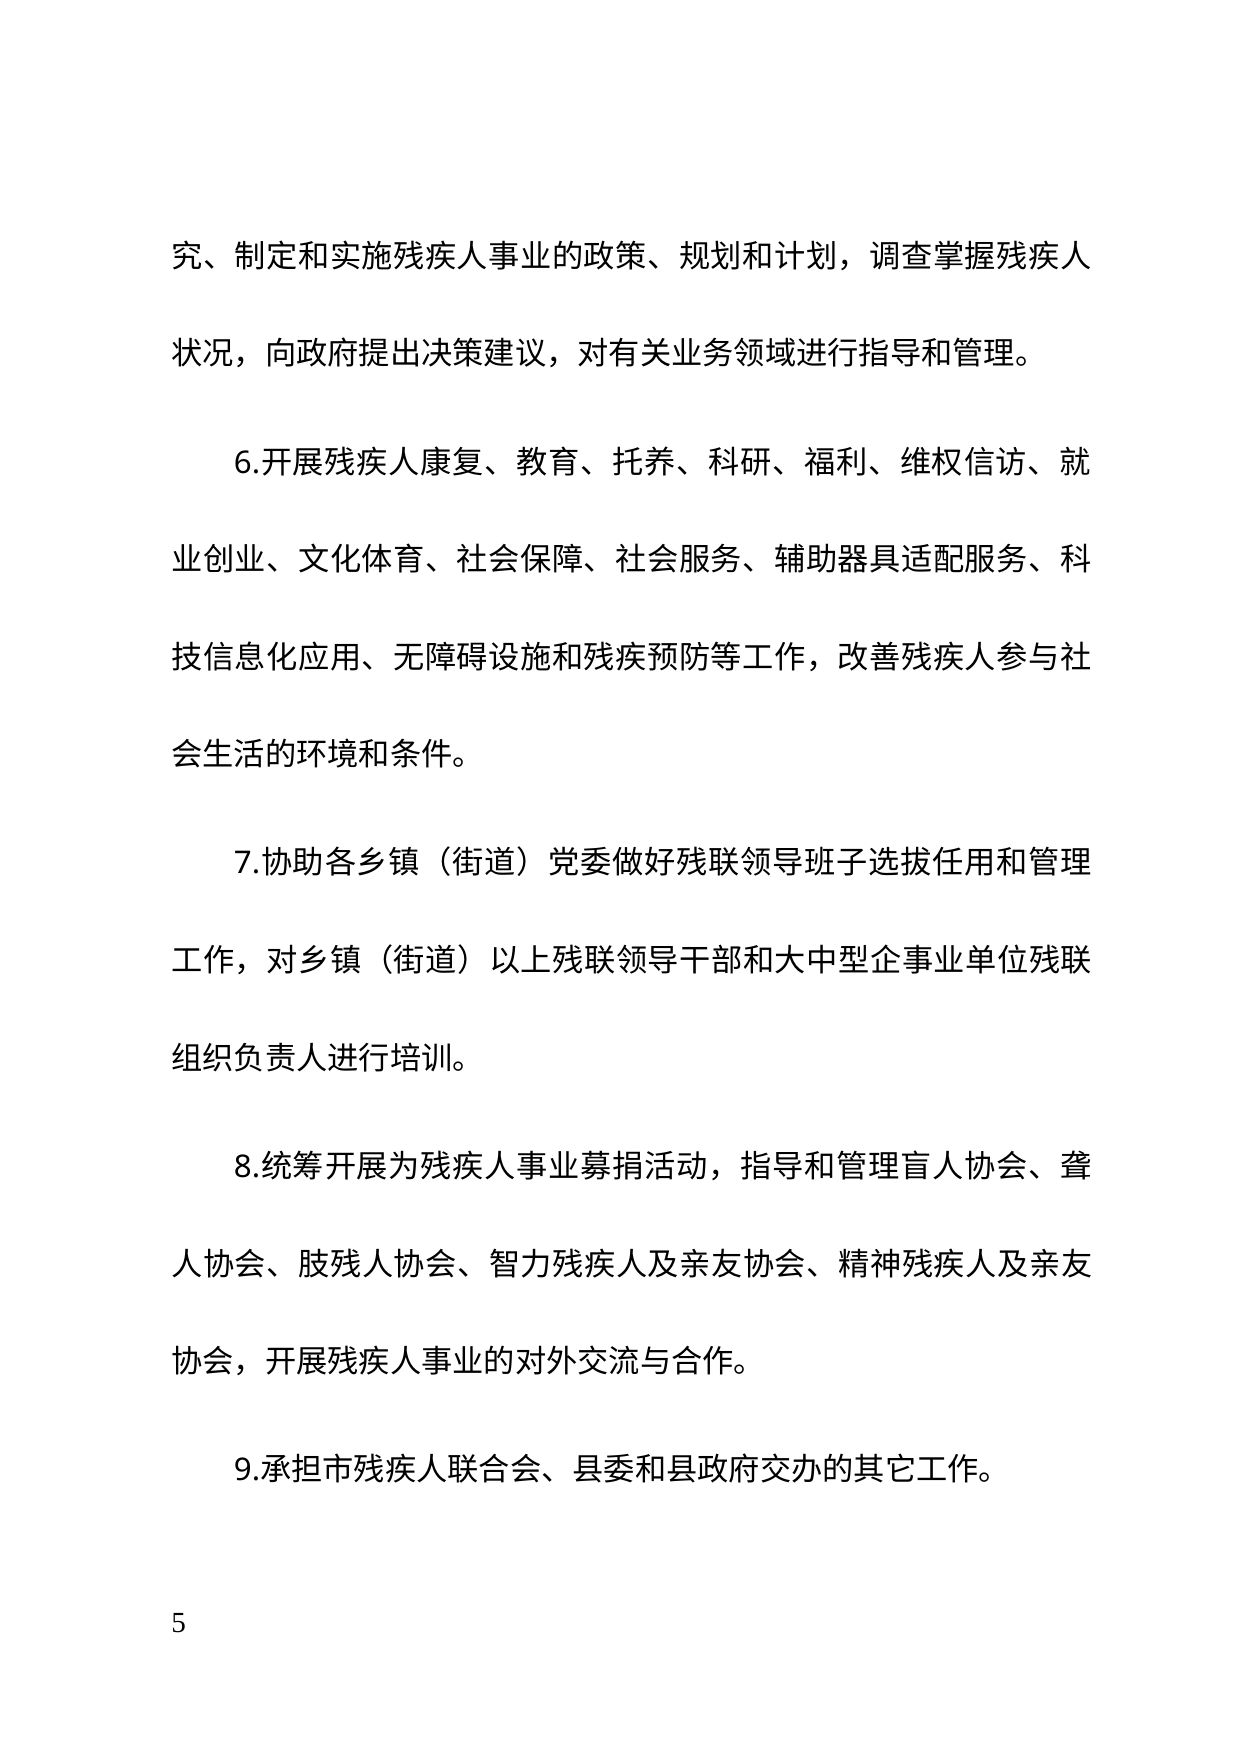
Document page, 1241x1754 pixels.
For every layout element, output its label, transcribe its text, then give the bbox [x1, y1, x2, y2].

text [171, 221, 1092, 383]
text 7.协助各乡镇（街道）党委做好残联领导班子选拔任用和管理工作，对乡镇（街道）以上残联领导干部和大中型企事业单位残联组织负责人进行培训。 [171, 828, 1092, 1088]
text 9.承担市残疾人联合会、县委和县政府交办的其它工作。 [171, 1435, 1092, 1500]
text 6.开展残疾人康复、教育、托养、科研、福利、维权信访、就业创业、文化体育、社会保障、社会服务、辅助器具适配服务、科技信息化应用、无障碍设施和残疾预防等工作，改善残疾人参与社会生活的环境和条件。 [171, 427, 1092, 784]
text 8.统筹开展为残疾人事业募捐活动，指导和管理盲人协会、聋人协会、肢残人协会、智力残疾人及亲友协会、精神残疾人及亲友协会，开展残疾人事业的对外交流与合作。 [171, 1131, 1092, 1391]
